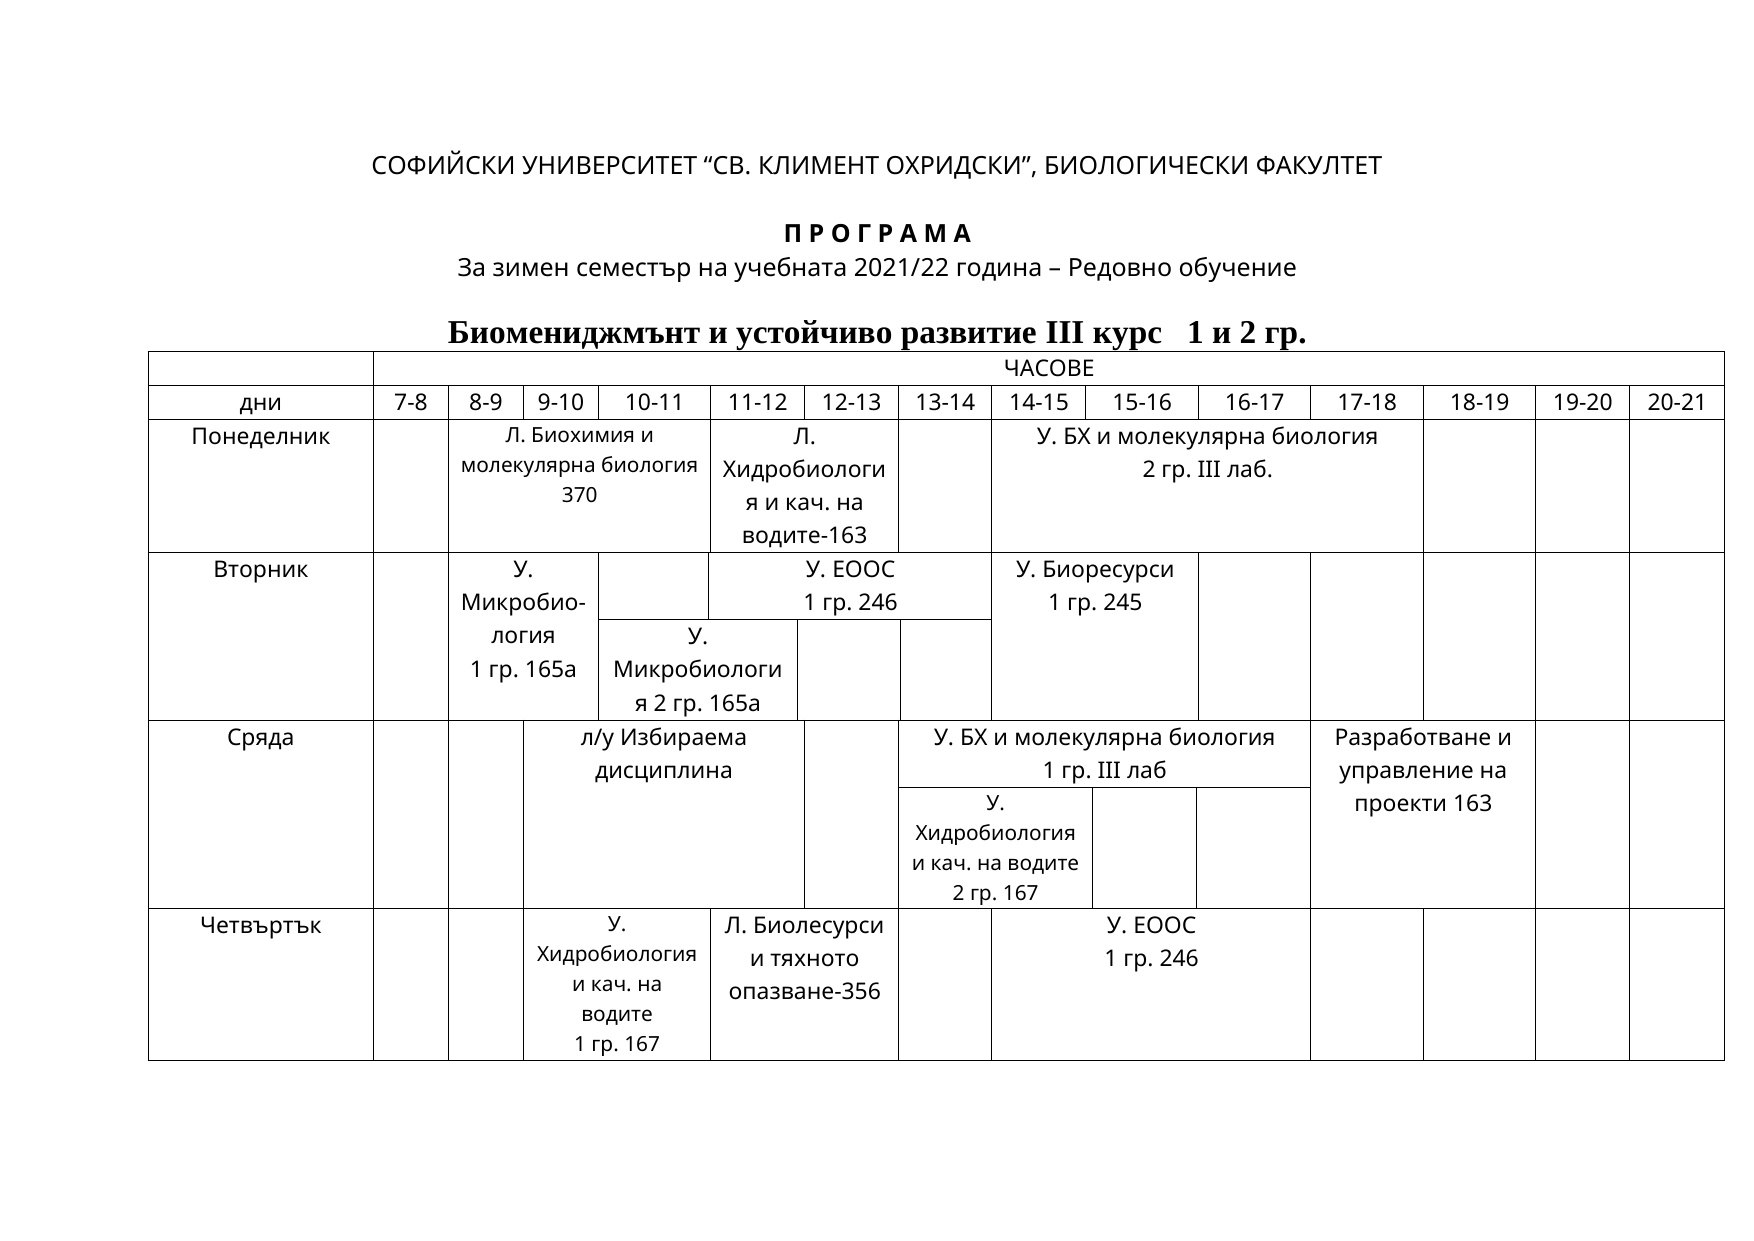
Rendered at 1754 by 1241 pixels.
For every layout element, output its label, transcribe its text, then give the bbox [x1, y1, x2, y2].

table_cell У. Биоресурси 1 гр. 245 [992, 553, 1198, 719]
table_cell 9-10 [524, 386, 598, 419]
table_cell 16-17 [1199, 386, 1310, 419]
table_cell У. ЕООС 1 гр. 246 [709, 553, 991, 619]
table_cell [1536, 420, 1629, 552]
table_cell 13-14 [899, 386, 991, 419]
subtitle П Р О Г Р А М А [148, 216, 1606, 250]
table_cell У. Микробиология 2 гр. 165а [599, 620, 797, 719]
table_cell [1536, 909, 1629, 1059]
table_cell Понеделник [149, 420, 373, 552]
table_cell У. ЕООС 1 гр. 246 [992, 909, 1310, 1059]
table_cell 10-11 [599, 386, 710, 419]
table_cell [1424, 420, 1535, 552]
table_cell Четвъртък [149, 909, 373, 1059]
table_cell 11-12 [711, 386, 804, 419]
table_cell 19-20 [1536, 386, 1629, 419]
table_cell [1093, 788, 1196, 908]
table_cell Вторник [149, 553, 373, 719]
table_cell [1424, 553, 1535, 719]
table_cell 18-19 [1424, 386, 1535, 419]
table_cell 14-15 [992, 386, 1085, 419]
table_cell [798, 620, 900, 719]
table_cell л/у Избираема дисциплина [524, 721, 804, 908]
table_cell Л. Биолесурси и тяхното опазване-356 [711, 909, 898, 1059]
text СОФИЙСКИ УНИВЕРСИТЕТ “СВ. КЛИМЕНТ ОХРИДСКИ”, БИОЛОГИЧЕСКИ ФАКУЛТЕТ [148, 148, 1606, 182]
table_cell [1630, 420, 1724, 552]
table_cell [899, 909, 991, 1059]
table_cell У. БХ и молекулярна биология 2 гр. III лаб. [992, 420, 1423, 552]
table_cell Разработване и управление на проекти 163 [1311, 721, 1535, 908]
table_cell [374, 909, 448, 1059]
table_cell [1199, 553, 1310, 719]
table_cell [374, 420, 448, 552]
table_cell [1630, 553, 1724, 719]
table_cell [1424, 909, 1535, 1059]
table_cell [1197, 788, 1310, 908]
table_cell [449, 721, 523, 908]
table_cell [901, 620, 991, 719]
table_cell [1311, 553, 1423, 719]
table_cell 15-16 [1086, 386, 1198, 419]
table_cell 8-9 [449, 386, 523, 419]
table_cell [599, 553, 708, 619]
table_cell У. БХ и молекулярна биология 1 гр. III лаб [899, 721, 1310, 787]
table_cell [1630, 721, 1724, 908]
text Биомениджмънт и устойчиво развитие III курс 1 и 2 гр. [148, 313, 1606, 351]
table_cell [374, 553, 448, 719]
table_cell 12-13 [805, 386, 898, 419]
table_cell У. Микробио-логия 1 гр. 165а [449, 553, 598, 719]
table_cell [1311, 909, 1423, 1059]
table_cell Л. Хидробиология и кач. на водите-163 [711, 420, 898, 552]
table_cell дни [149, 386, 373, 419]
table_cell 20-21 [1630, 386, 1724, 419]
table_cell Л. Биохимия и молекулярна биология 370 [449, 420, 710, 552]
table_cell [449, 909, 523, 1059]
table_cell У. Хидробиология и кач. на водите 1 гр. 167 [524, 909, 710, 1059]
table_cell [1536, 553, 1629, 719]
subtitle За зимен семестър на учебната 2021/22 година – Редовно обучение [148, 250, 1606, 284]
table_cell 17-18 [1311, 386, 1423, 419]
table_cell [1536, 721, 1629, 908]
table_cell [374, 721, 448, 908]
table_cell [805, 721, 898, 908]
table_header ЧАСОВЕ [374, 352, 1724, 385]
table_cell 7-8 [374, 386, 448, 419]
table_cell [1630, 909, 1724, 1059]
table_cell [899, 420, 991, 552]
table_cell Сряда [149, 721, 373, 908]
table_cell У. Хидробиология и кач. на водите 2 гр. 167 [899, 788, 1092, 908]
table_header [149, 352, 373, 385]
